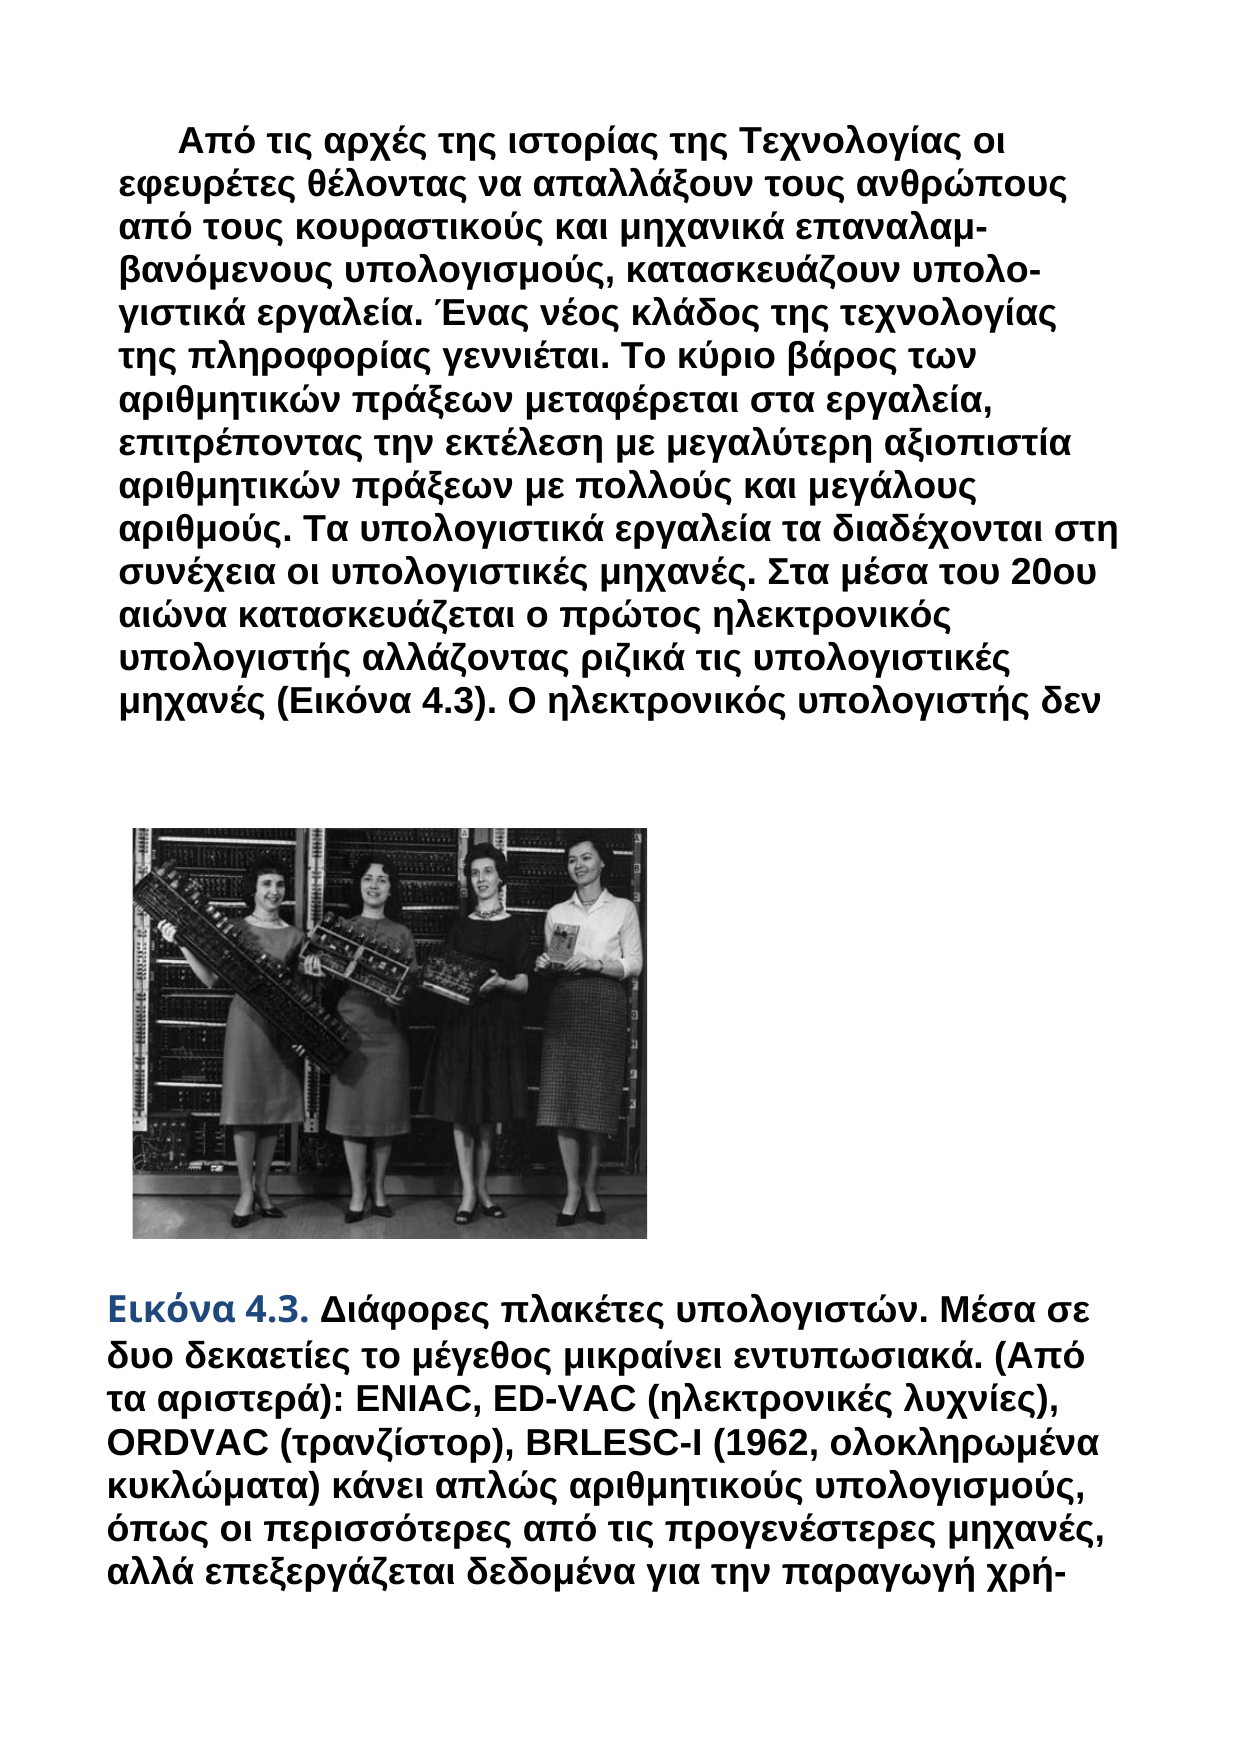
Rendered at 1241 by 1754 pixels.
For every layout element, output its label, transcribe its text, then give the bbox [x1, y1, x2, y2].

text βανόμενους υπολογισμούς, κατασκευάζουν υπολο- [118, 247, 1122, 291]
text Εικόνα 4.3. Διάφορες πλακέτες υπολογιστών. Μέσα σε δυο δεκαετίες το μέγεθος μικραίνει εντυπωσιακά. (Από τα αριστερά): ΕΝΙΑC, ΕD-VAC (ηλεκτρονικές λυχνίες), ORDVAC (τρανζίστορ), BRLESC-I (1962, ολοκληρωμένα κυκλώματα) κάνει απλώς αριθμητικούς υπολογισμούς, όπως οι περισσότερες από τις προγενέστερες μηχανές, αλλά επεξεργάζεται δεδομένα για την παραγωγή χρή- [106, 1282, 1122, 1592]
text Από τις αρχές της ιστορίας της Τεχνολογίας οι εφευρέτες θέλοντας να απαλλάξουν τους ανθρώπους από τους κουραστικούς και μηχανικά επαναλαμ- [118, 118, 1122, 247]
text γιστικά εργαλεία. Ένας νέος κλάδος της τεχνολογίας της πληροφορίας γεννιέται. Το κύριο βάρος των αριθμητικών πράξεων μεταφέρεται στα εργαλεία, επιτρέποντας την εκτέλεση με μεγαλύτερη αξιοπιστία αριθμητικών πράξεων με πολλούς και μεγάλους αριθμούς. Τα υπολογιστικά εργαλεία τα διαδέχονται στη συνέχεια οι υπολογιστικές μηχανές. Στα μέσα του 20ου αιώνα κατασκευάζεται ο πρώτος ηλεκτρονικός υπολογιστής αλλάζοντας ριζικά τις υπολογιστικές μηχανές (Εικόνα 4.3). Ο ηλεκτρονικός υπολογιστής δεν [118, 291, 1122, 722]
picture [132, 828, 648, 1239]
